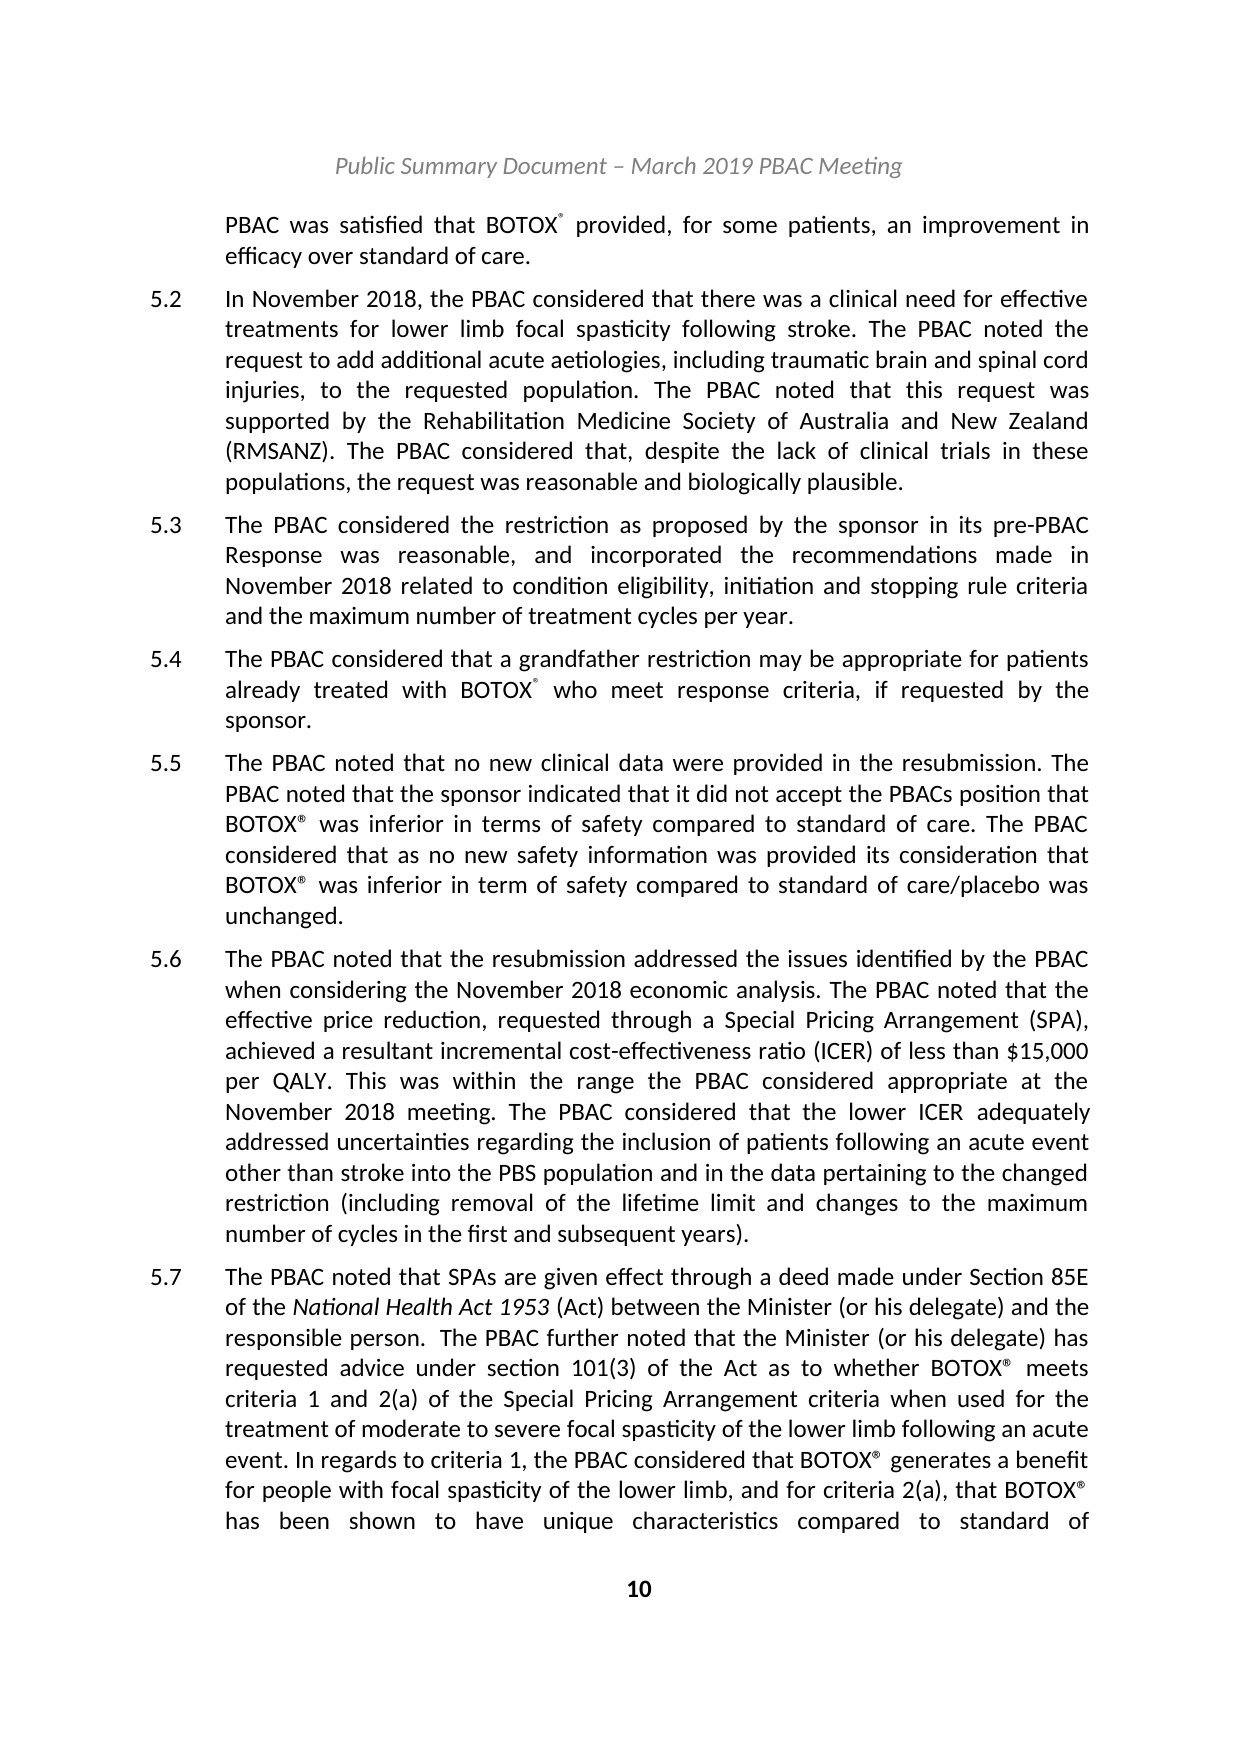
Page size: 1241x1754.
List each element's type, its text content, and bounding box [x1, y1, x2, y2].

list The PBAC considered that a grandfather restriction may be appropriate for patients already treated with BOTOX® who meet response criteria, if requested by the sponsor. [150, 643, 1090, 735]
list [150, 209, 1090, 270]
list In November 2018, the PBAC considered that there was a clinical need for effective treatments for lower limb focal spasticity following stroke. The PBAC noted the request to add additional acute aetiologies, including traumatic brain and spinal cord injuries, to the requested population. The PBAC noted that this request was supported by the Rehabilitation Medicine Society of Australia and New Zealand (RMSANZ). The PBAC considered that, despite the lack of clinical trials in these populations, the request was reasonable and biologically plausible. [150, 283, 1090, 496]
list The PBAC noted that the resubmission addressed the issues identified by the PBAC when considering the November 2018 economic analysis. The PBAC noted that the effective price reduction, requested through a Special Pricing Arrangement (SPA), achieved a resultant incremental cost-effectiveness ratio (ICER) of less than $15,000 per QALY. This was within the range the PBAC considered appropriate at the November 2018 meeting. The PBAC considered that the lower ICER adequately addressed uncertainties regarding the inclusion of patients following an acute event other than stroke into the PBS population and in the data pertaining to the changed restriction (including removal of the lifetime limit and changes to the maximum number of cycles in the first and subsequent years). [150, 943, 1090, 1248]
list The PBAC considered the restriction as proposed by the sponsor in its pre-PBAC Response was reasonable, and incorporated the recommendations made in November 2018 related to condition eligibility, initiation and stopping rule criteria and the maximum number of treatment cycles per year. [150, 509, 1090, 631]
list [150, 1261, 1090, 1536]
list The PBAC noted that no new clinical data were provided in the resubmission. The PBAC noted that the sponsor indicated that it did not accept the PBACs position that BOTOX® was inferior in terms of safety compared to standard of care. The PBAC considered that as no new safety information was provided its consideration that BOTOX® was inferior in term of safety compared to standard of care/placebo was unchanged. [150, 748, 1090, 931]
